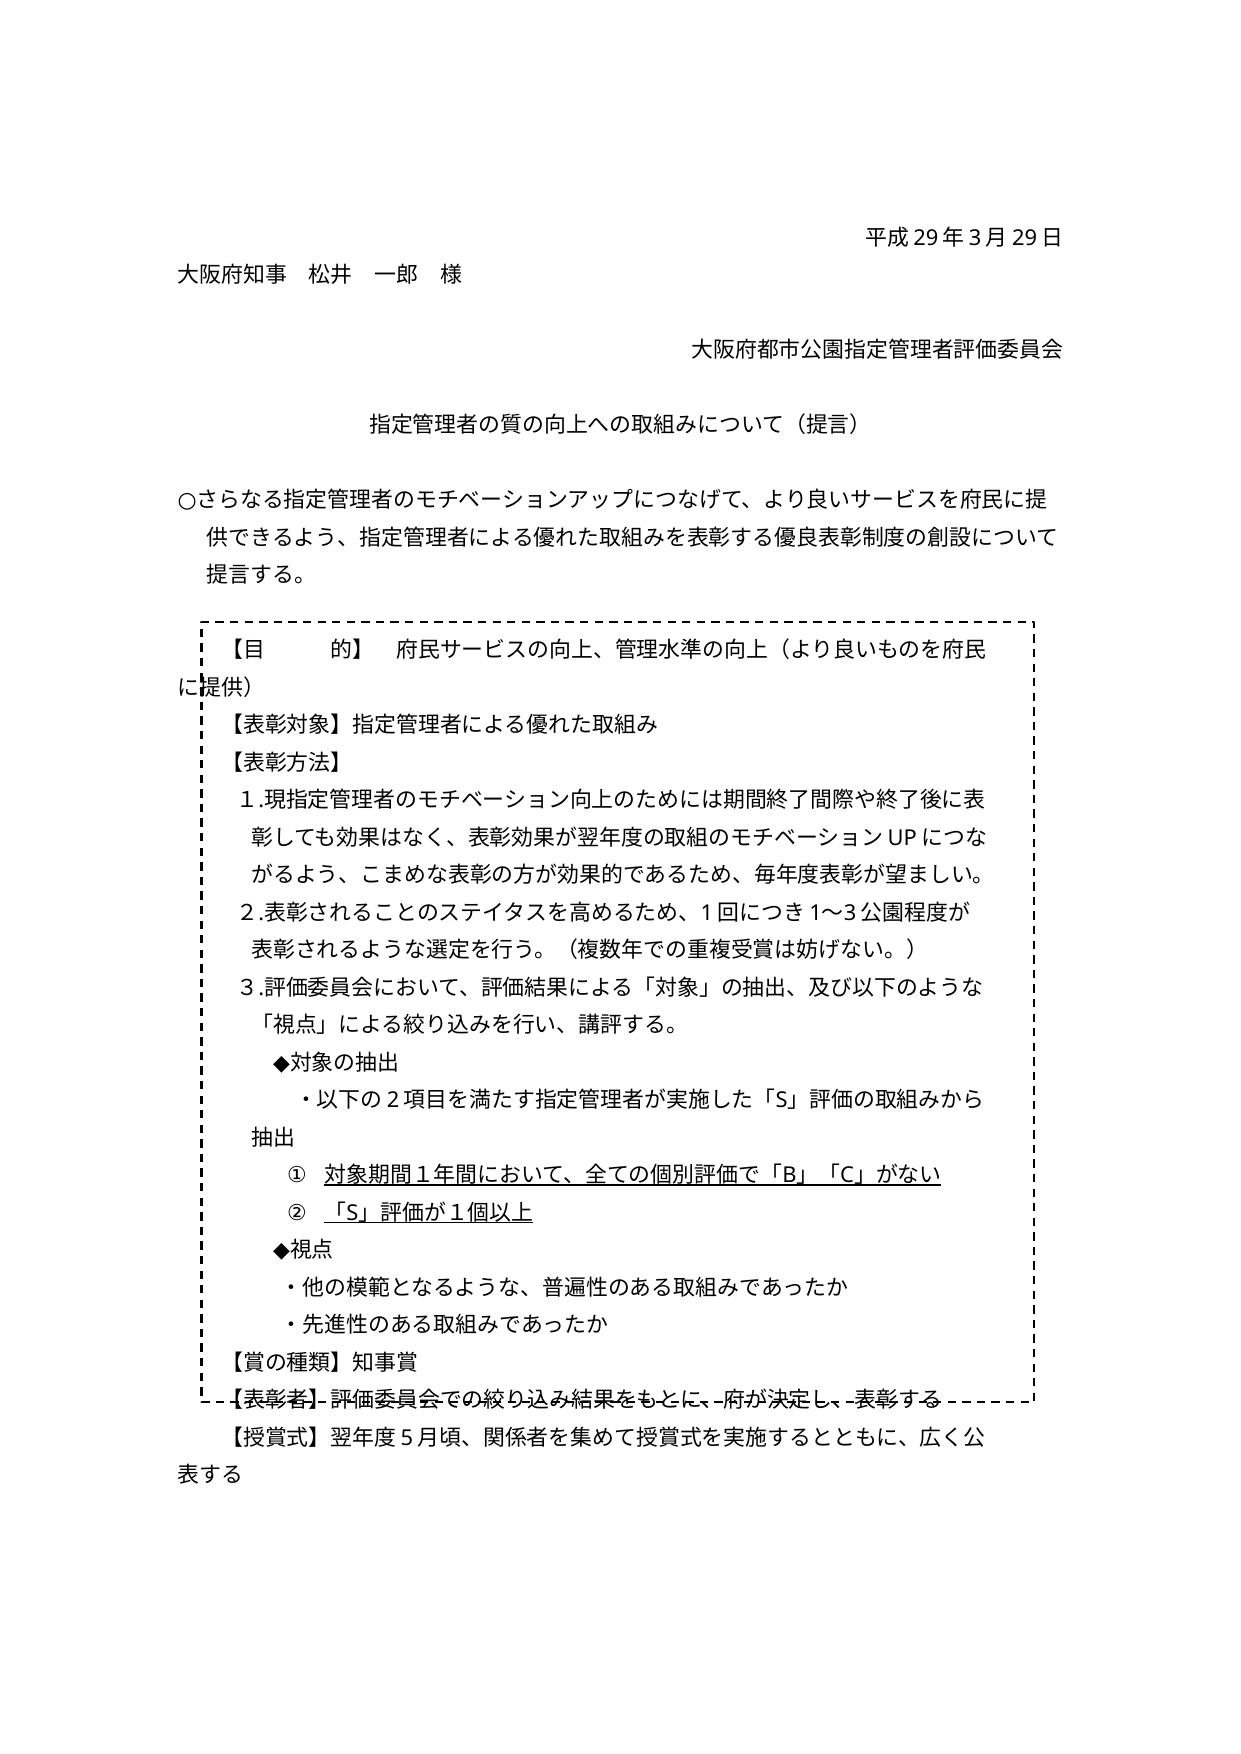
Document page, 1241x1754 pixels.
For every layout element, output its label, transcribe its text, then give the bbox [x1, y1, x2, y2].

text ３.評価委員会において、評価結果による「対象」の抽出、及び以下のような「視点」による絞り込みを行い、講評する。 [236, 967, 989, 1042]
text 【表彰者】評価委員会での絞り込み結果をもとに、府が決定し、表彰する [177, 1379, 1004, 1417]
text ・他の模範となるような、普遍性のある取組みであったか [280, 1267, 1004, 1304]
text 大阪府知事 松井 一郎 様 [177, 254, 1063, 292]
text ２.表彰されることのステイタスを高めるため、1回につき1～3公園程度が表彰されるような選定を行う。（複数年での重複受賞は妨げない。） [236, 892, 989, 967]
text １.現指定管理者のモチベーション向上のためには期間終了間際や終了後に表彰しても効果はなく、表彰効果が翌年度の取組のモチベーションUPにつながるよう、こまめな表彰の方が効果的であるため、毎年度表彰が望ましい。 [236, 779, 989, 892]
text 大阪府都市公園指定管理者評価委員会 [177, 329, 1063, 367]
text ・先進性のある取組みであったか [280, 1304, 1004, 1342]
text 【表彰対象】指定管理者による優れた取組み [177, 704, 989, 742]
text ◆対象の抽出 [251, 1042, 989, 1079]
list 「S」評価が１個以上 [287, 1192, 989, 1229]
text ○さらなる指定管理者のモチベーションアップにつなげて、より良いサービスを府民に提供できるよう、指定管理者による優れた取組みを表彰する優良表彰制度の創設について提言する。 [177, 479, 1063, 592]
text 【賞の種類】知事賞 [177, 1342, 1004, 1379]
list 対象期間１年間において、全ての個別評価で「B」「C」がない [287, 1154, 989, 1192]
text 【表彰方法】 [177, 742, 989, 779]
text 【目 的】 府民サービスの向上、管理水準の向上（より良いものを府民に提供） [177, 629, 989, 704]
text ◆視点 [251, 1229, 989, 1267]
text 指定管理者の質の向上への取組みについて（提言） [177, 404, 1063, 442]
text ・以下の2項目を満たす指定管理者が実施した「S」評価の取組みから抽出 [251, 1079, 989, 1154]
text 【授賞式】翌年度5月頃、関係者を集めて授賞式を実施するとともに、広く公表する [177, 1417, 1004, 1492]
text 平成29年3月29日 [177, 217, 1063, 254]
